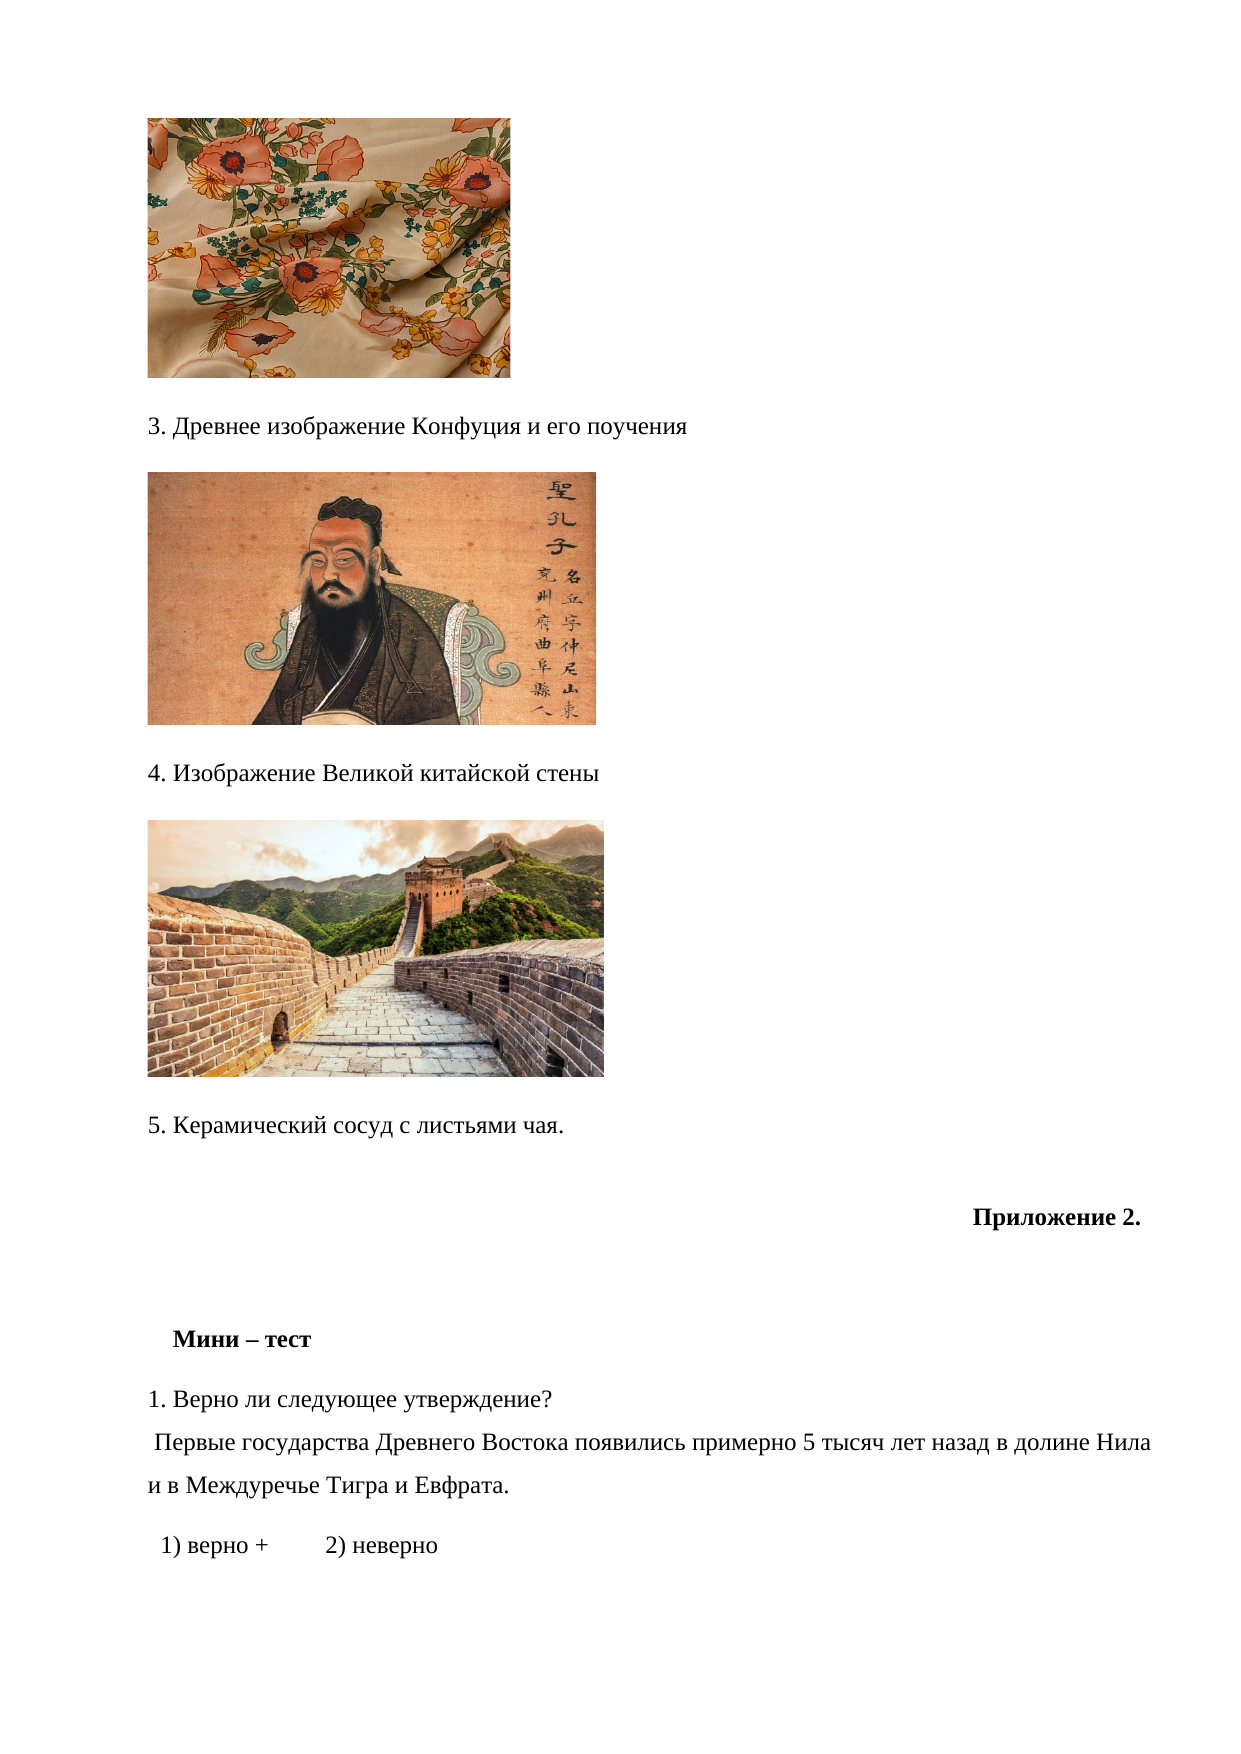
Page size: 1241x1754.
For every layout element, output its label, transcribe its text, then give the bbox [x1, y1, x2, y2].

list 3. Древнее изображение Конфуция и его поучения [148, 411, 1152, 439]
picture [147, 820, 604, 1077]
picture [147, 472, 597, 725]
list Первые государства Древнего Востока появились примерно 5 тысяч лет назад в долине Нила и в Междуречье Тигра и Евфрата. [148, 1427, 1152, 1499]
list 5. Керамический сосуд с листьями чая. [148, 1110, 1152, 1139]
picture [147, 118, 511, 378]
text Мини – тест [148, 1324, 1152, 1353]
list 4. Изображение Великой китайской стены [148, 758, 1152, 787]
text 1) верно + 2) неверно [148, 1530, 1152, 1559]
list Приложение 2. [148, 1202, 1152, 1231]
list 1. Верно ли следующее утверждение? [148, 1384, 1152, 1413]
